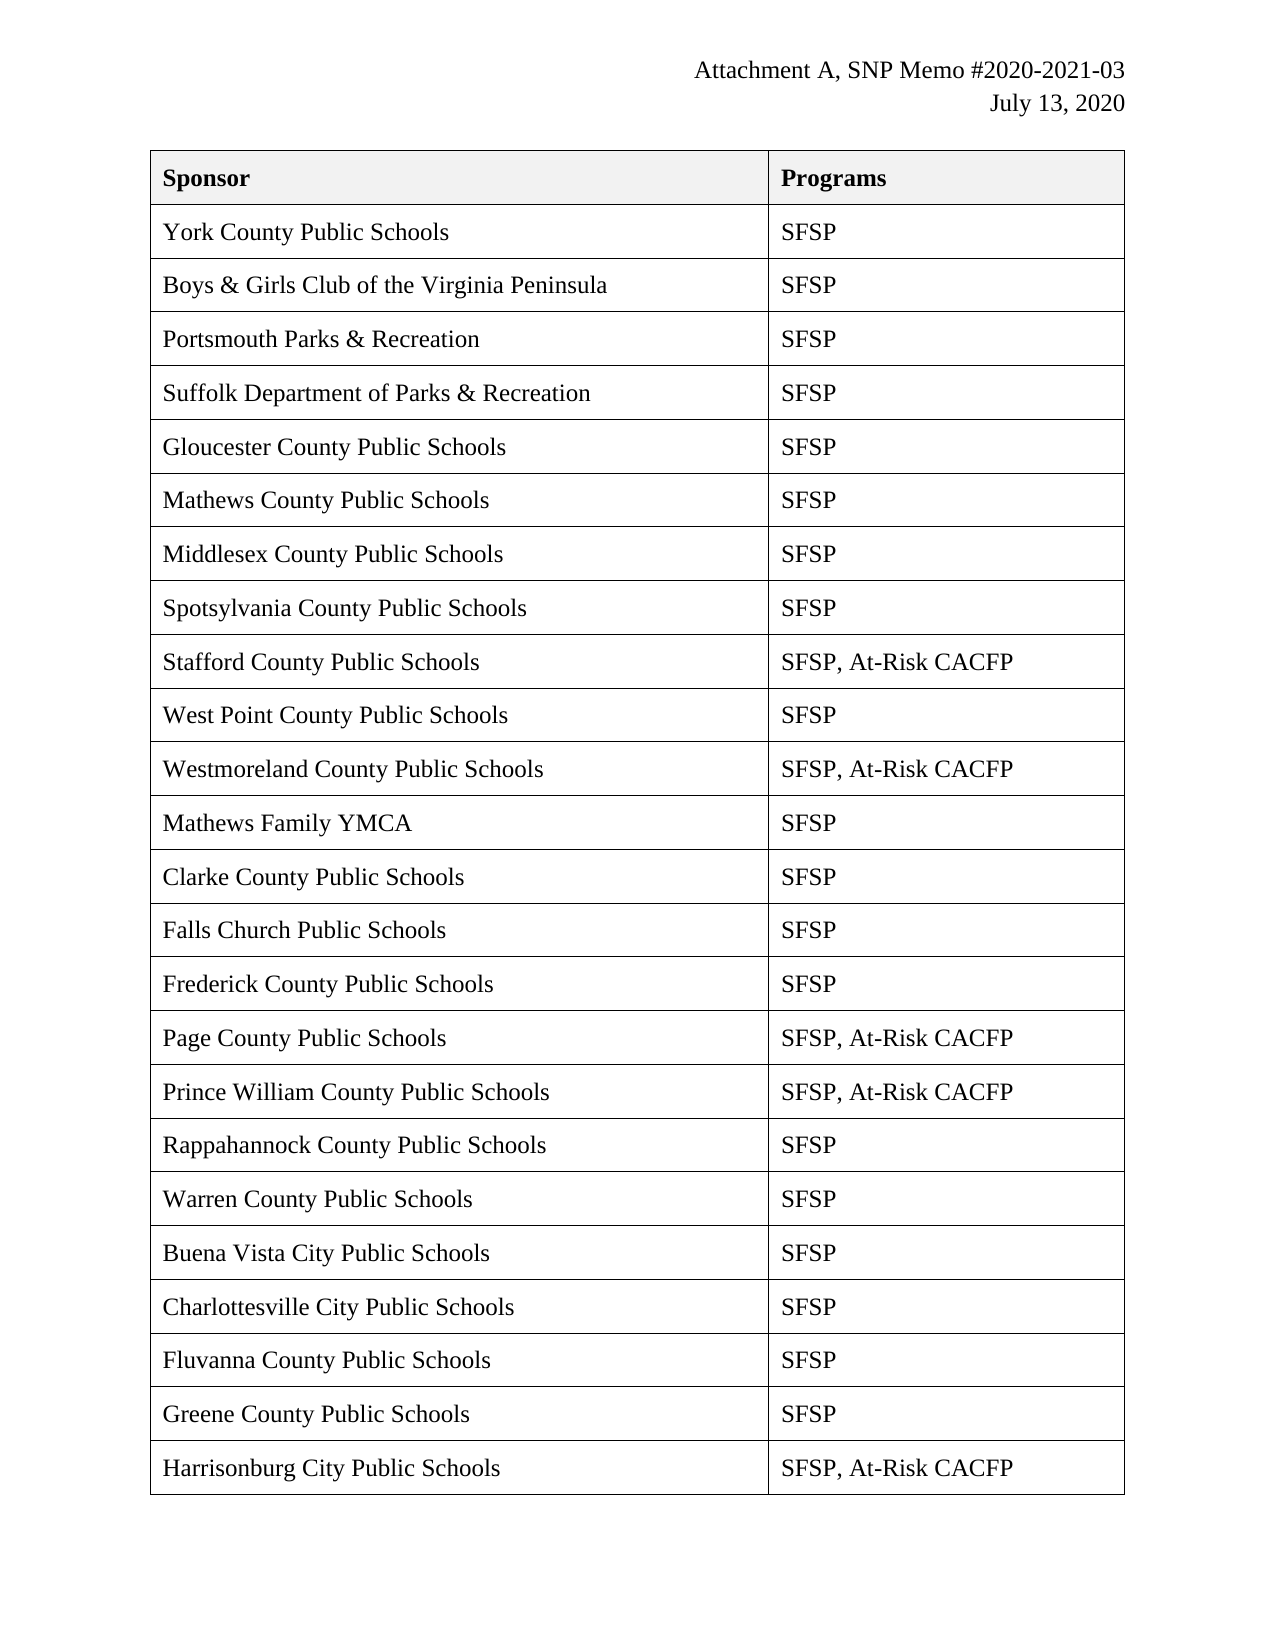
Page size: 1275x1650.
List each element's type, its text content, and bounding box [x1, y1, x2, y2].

table_cell Buena Vista City Public Schools [151, 1226, 768, 1279]
table_cell SFSP [769, 904, 1124, 956]
table_cell Gloucester County Public Schools [151, 420, 768, 472]
table_cell SFSP [769, 312, 1124, 365]
table_cell Mathews Family YMCA [151, 796, 768, 849]
table_cell SFSP, At-Risk CACFP [769, 1011, 1124, 1064]
table_cell SFSP, At-Risk CACFP [769, 742, 1124, 795]
table_cell SFSP [769, 259, 1124, 311]
table_cell Prince William County Public Schools [151, 1065, 768, 1117]
table_cell SFSP [769, 1280, 1124, 1332]
table_cell SFSP [769, 581, 1124, 634]
table_cell Clarke County Public Schools [151, 850, 768, 902]
table_cell Westmoreland County Public Schools [151, 742, 768, 795]
table_cell Suffolk Department of Parks & Recreation [151, 366, 768, 419]
table_cell Mathews County Public Schools [151, 474, 768, 526]
table_cell Boys & Girls Club of the Virginia Peninsula [151, 259, 768, 311]
table_cell SFSP [769, 1119, 1124, 1171]
table_cell SFSP [769, 474, 1124, 526]
table_cell SFSP, At-Risk CACFP [769, 1065, 1124, 1117]
table_cell Portsmouth Parks & Recreation [151, 312, 768, 365]
table_cell SFSP [769, 1226, 1124, 1279]
table_cell SFSP [769, 527, 1124, 580]
table_header Programs [769, 151, 1124, 204]
table_cell Stafford County Public Schools [151, 635, 768, 687]
table_header Sponsor [151, 151, 768, 204]
table_cell Greene County Public Schools [151, 1387, 768, 1440]
table_cell SFSP, At-Risk CACFP [769, 1441, 1124, 1494]
table_cell SFSP [769, 1387, 1124, 1440]
table_cell SFSP [769, 796, 1124, 849]
table_cell SFSP [769, 366, 1124, 419]
table_cell SFSP [769, 957, 1124, 1010]
table_cell Page County Public Schools [151, 1011, 768, 1064]
table_cell SFSP [769, 420, 1124, 472]
table_cell Charlottesville City Public Schools [151, 1280, 768, 1332]
table_cell Rappahannock County Public Schools [151, 1119, 768, 1171]
table_cell SFSP, At-Risk CACFP [769, 635, 1124, 687]
table_cell SFSP [769, 1334, 1124, 1386]
table_cell Falls Church Public Schools [151, 904, 768, 956]
table_cell Spotsylvania County Public Schools [151, 581, 768, 634]
table_cell Frederick County Public Schools [151, 957, 768, 1010]
table_cell Harrisonburg City Public Schools [151, 1441, 768, 1494]
table_cell Middlesex County Public Schools [151, 527, 768, 580]
table_cell SFSP [769, 850, 1124, 902]
table_cell Warren County Public Schools [151, 1172, 768, 1225]
table_cell York County Public Schools [151, 205, 768, 257]
table_cell SFSP [769, 205, 1124, 257]
table_cell SFSP [769, 689, 1124, 741]
table_cell West Point County Public Schools [151, 689, 768, 741]
table_cell Fluvanna County Public Schools [151, 1334, 768, 1386]
table_cell SFSP [769, 1172, 1124, 1225]
